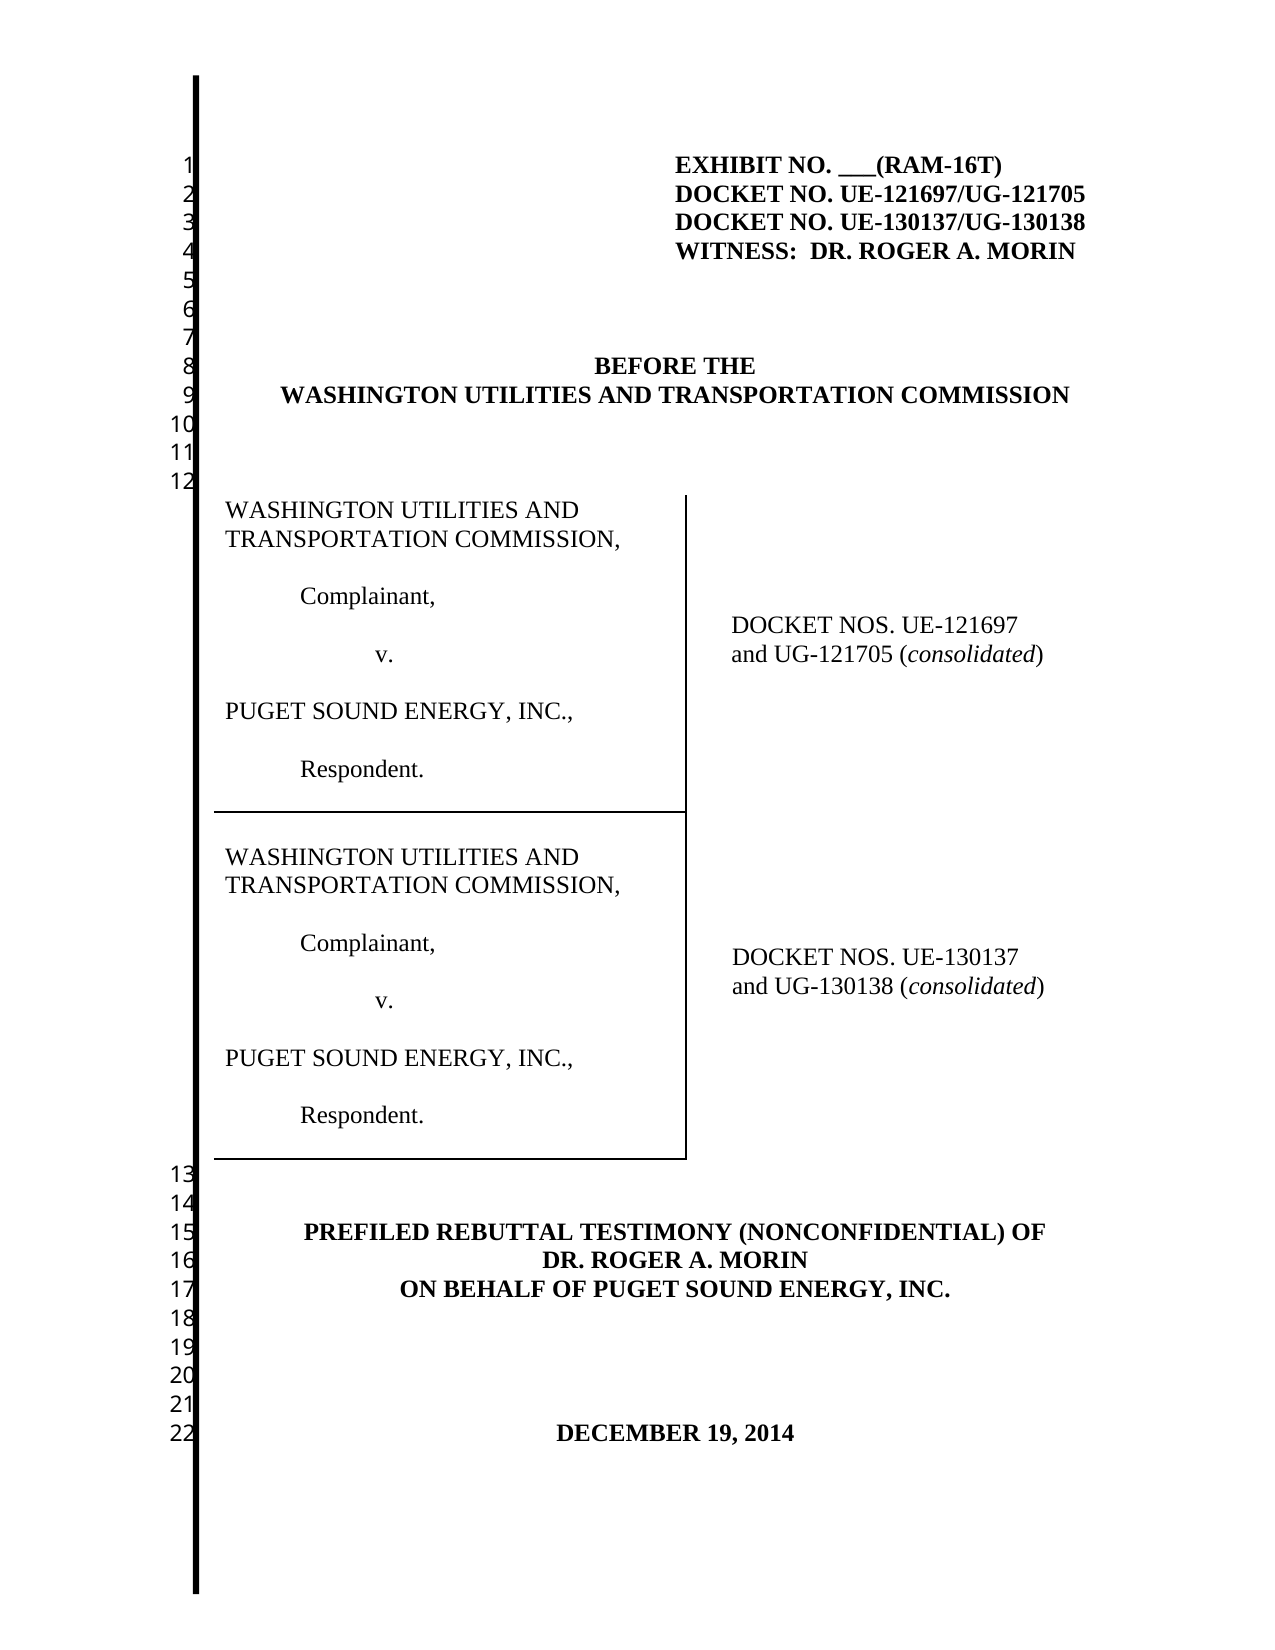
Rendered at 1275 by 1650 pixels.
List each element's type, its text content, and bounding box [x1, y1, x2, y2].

table_cell DOCKET NOS. UE-130137 and UG-130138 (consolidated) [687, 811, 1160, 1158]
table_header WASHINGTON UTILITIES AND TRANSPORTATION COMMISSION, Complainant, v. PUGET SOUND ENERGY, INC., Respondent. [214, 495, 685, 811]
text PREFILED REBUTTAL TESTIMONY (NONCONFIDENTIAL) OF [225, 1217, 1125, 1246]
table_cell WASHINGTON UTILITIES AND TRANSPORTATION COMMISSION, Complainant, v. PUGET SOUND ENERGY, INC., Respondent. [214, 813, 685, 1158]
text DECEMBER 19, 2014 [225, 1418, 1125, 1447]
text WASHINGTON UTILITIES AND TRANSPORTATION COMMISSION [225, 380, 1125, 409]
table_header DOCKET NOS. UE-121697 and UG-121705 (consolidated) [687, 495, 1160, 811]
text EXHIBIT NO. ___(RAM-16T) DOCKET NO. UE-121697/UG-121705 DOCKET NO. UE-130137/UG-130138 WITNESS: DR. ROGER A. MORIN [675, 150, 1125, 265]
text BEFORE THE [225, 351, 1125, 380]
text DR. ROGER A. MORIN ON BEHALF OF PUGET SOUND ENERGY, INC. [225, 1246, 1125, 1303]
